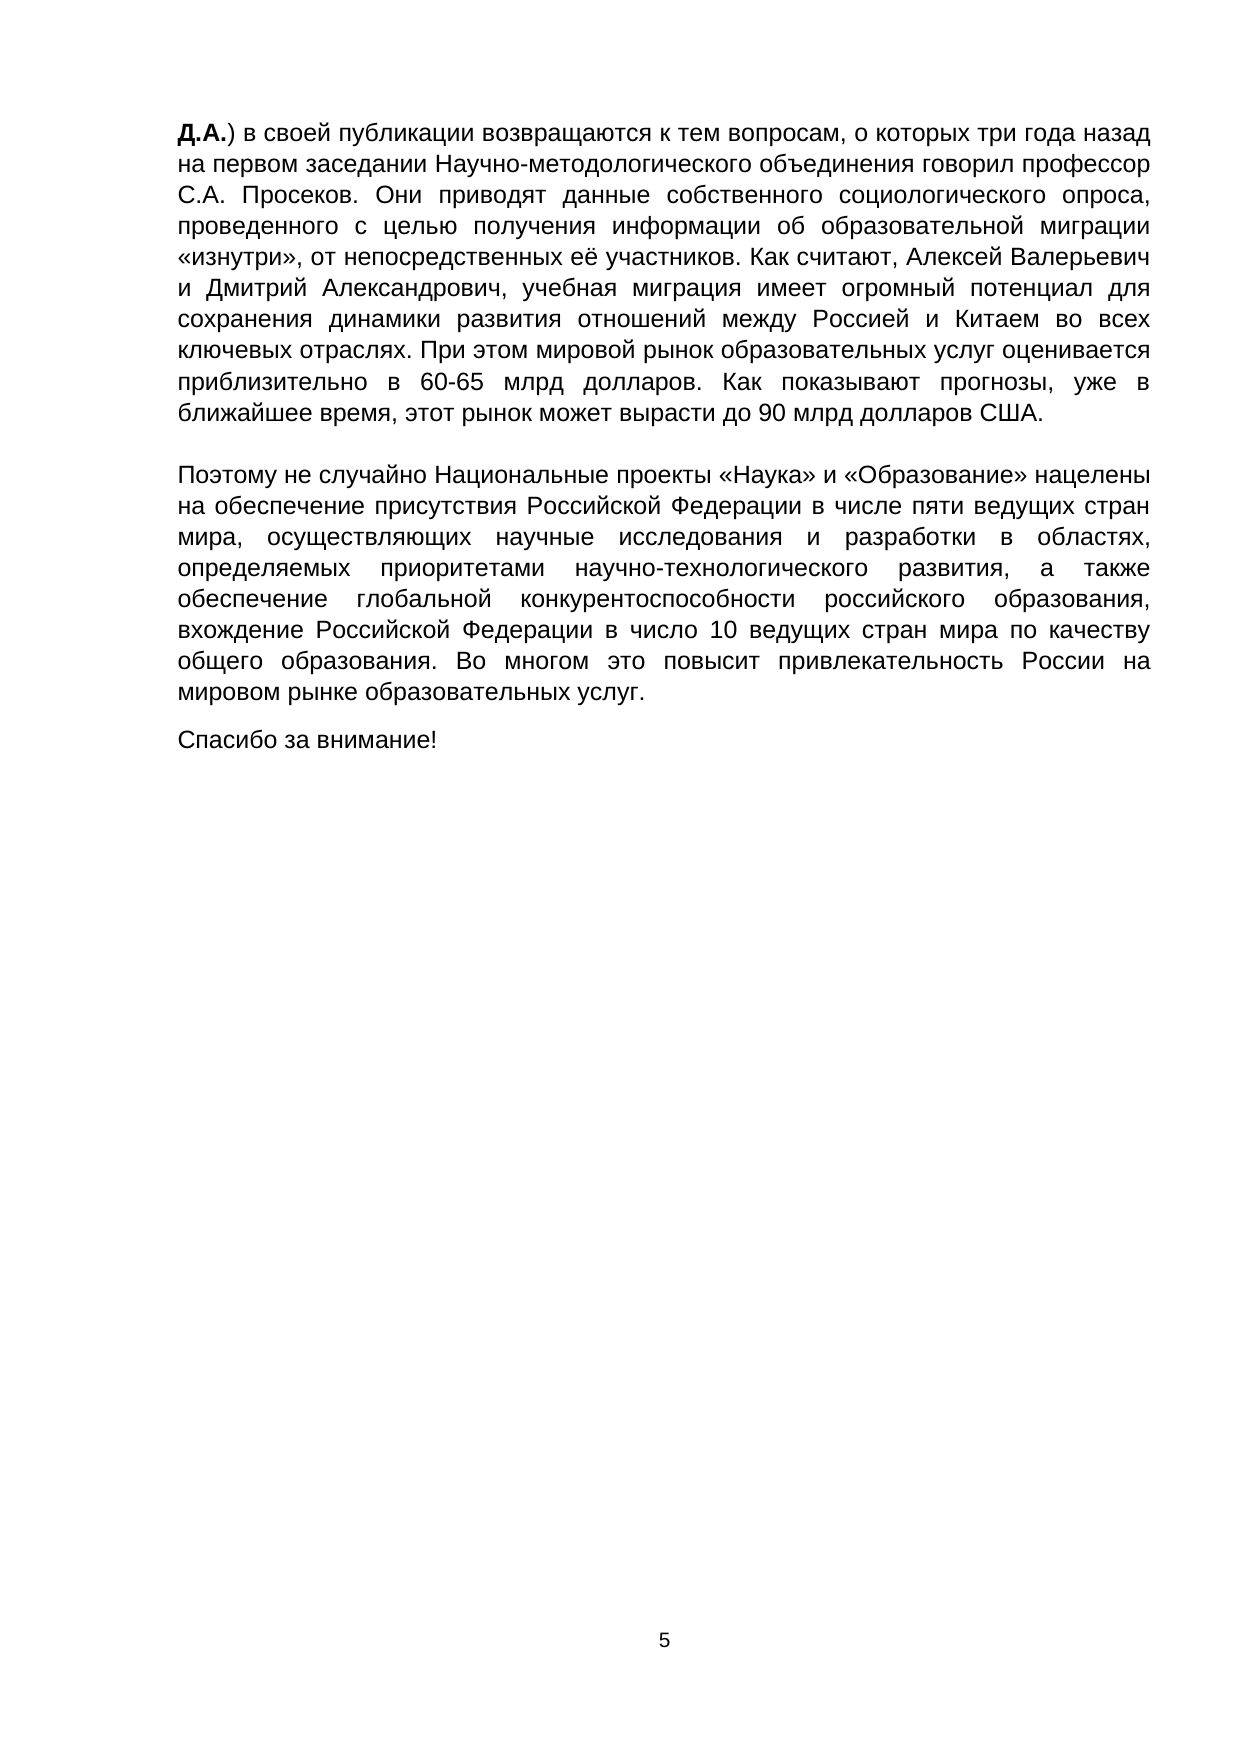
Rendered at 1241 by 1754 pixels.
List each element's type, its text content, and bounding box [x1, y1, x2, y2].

text Поэтому не случайно Национальные проекты «Наука» и «Образование» нацелены на обеспечение присутствия Российской Федерации в числе пяти ведущих стран мира, осуществляющих научные исследования и разработки в областях, определяемых приоритетами научно-технологического развития, а также обеспечение глобальной конкурентоспособности российского образования, вхождение Российской Федерации в число 10 ведущих стран мира по качеству общего образования. Во многом это повысит привлекательность России на мировом рынке образовательных услуг. [177, 459, 1152, 706]
text Спасибо за внимание! [177, 724, 1152, 753]
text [177, 118, 1152, 426]
